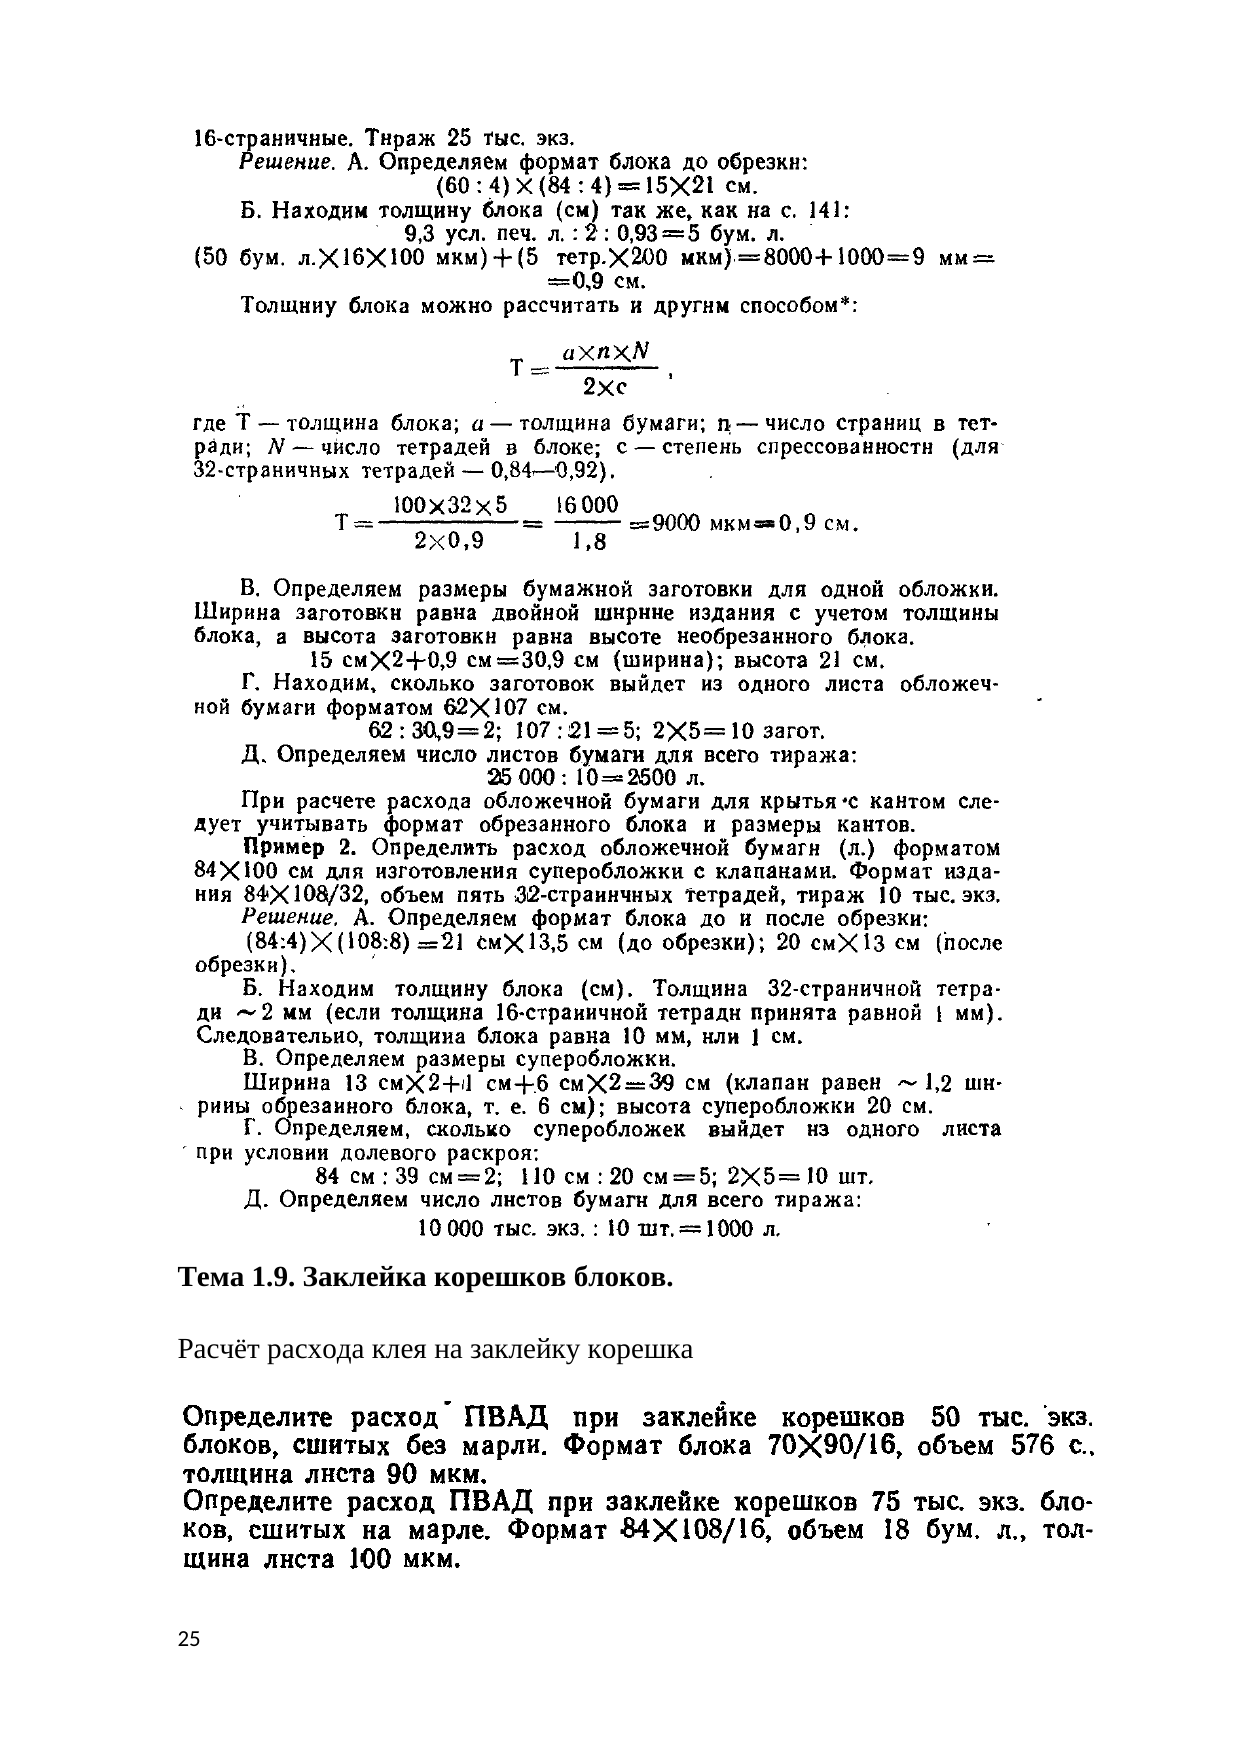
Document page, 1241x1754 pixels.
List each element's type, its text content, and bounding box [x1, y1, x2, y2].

picture [177, 118, 1051, 1260]
text Тема 1.9. Заклейка корешков блоков. [177, 1259, 1148, 1293]
picture [177, 1401, 1114, 1573]
text Расчёт расхода клея на заклейку корешка [177, 1331, 1148, 1364]
